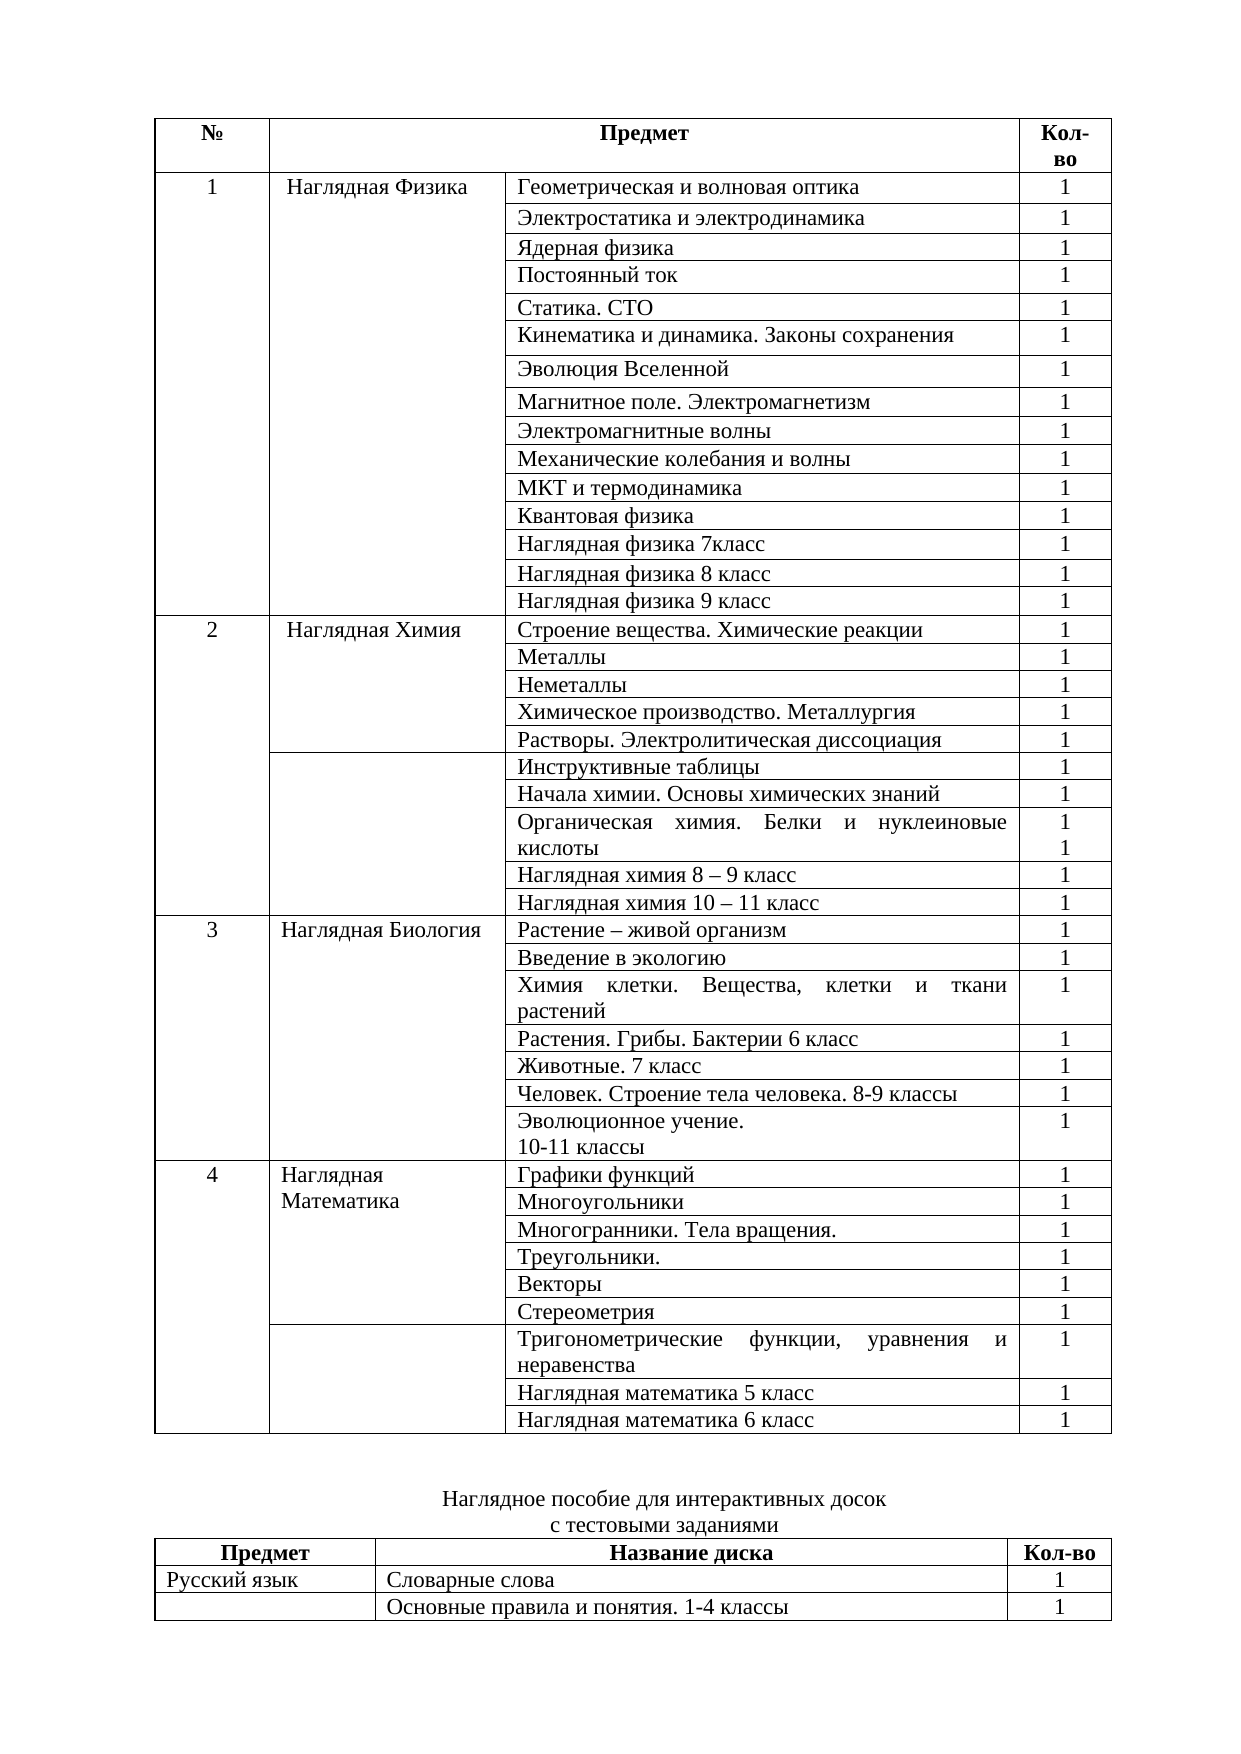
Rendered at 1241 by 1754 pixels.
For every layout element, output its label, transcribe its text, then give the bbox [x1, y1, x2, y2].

table_cell Наглядная Биология [270, 916, 505, 1160]
table_cell Треугольники. [506, 1243, 1019, 1269]
table_cell 1 [1020, 173, 1111, 203]
table_cell МКТ и термодинамика [506, 474, 1019, 501]
table_cell Эволюция Вселенной [506, 356, 1019, 387]
table_header Кол-во [1008, 1539, 1111, 1565]
table_cell Механические колебания и волны [506, 445, 1019, 472]
table_cell Наглядная химия 8 – 9 класс [506, 862, 1019, 888]
table_cell Введение в экологию [506, 944, 1019, 970]
table_cell Химия клетки. Вещества, клетки и ткани растений [506, 971, 1019, 1024]
table_cell 1 [1020, 234, 1111, 260]
table_cell Химическое производство. Металлургия [506, 698, 1019, 724]
table_cell 1 [1020, 1052, 1111, 1079]
table_cell Наглядная физика 7класс [506, 530, 1019, 559]
table_cell 1 [1020, 321, 1111, 354]
table_cell Многоугольники [506, 1188, 1019, 1214]
table_cell Наглядная физика 8 класс [506, 560, 1019, 586]
table_cell Человек. Строение тела человека. 8-9 классы [506, 1080, 1019, 1106]
table_cell 1 [1020, 1080, 1111, 1106]
table_cell Металлы [506, 644, 1019, 670]
table_cell 1 [1020, 417, 1111, 444]
table_cell Графики функций [506, 1161, 1019, 1187]
table_cell Русский язык [156, 1566, 375, 1592]
table_cell 1 [1020, 644, 1111, 670]
table_cell Основные правила и понятия. 1-4 классы [376, 1593, 1007, 1620]
table_cell 1 [1020, 944, 1111, 970]
table_header Кол-во [1020, 119, 1111, 172]
table_cell 1 [1020, 1161, 1111, 1187]
table_cell Магнитное поле. Электромагнетизм [506, 388, 1019, 416]
table_cell Векторы [506, 1270, 1019, 1297]
table_cell Стереометрия [506, 1298, 1019, 1324]
text с тестовыми заданиями [177, 1511, 1152, 1537]
table_cell Строение вещества. Химические реакции [506, 616, 1019, 642]
table_cell 1 [1020, 1243, 1111, 1269]
table_cell Тригонометрические функции, уравнения и неравенства [506, 1325, 1019, 1378]
table_cell Наглядная математика 6 класс [506, 1406, 1019, 1433]
table_header Предмет [270, 119, 1019, 172]
table_cell 1 [1020, 560, 1111, 586]
table_cell Наглядная физика 9 класс [506, 587, 1019, 615]
table_cell 1 [1020, 294, 1111, 320]
table_cell 1 [1020, 1406, 1111, 1433]
table_cell 1 [1020, 616, 1111, 642]
table_cell 1 [1020, 698, 1111, 724]
table_cell 1 [156, 173, 269, 615]
table_cell 1 [1020, 1298, 1111, 1324]
table_cell 1 [1020, 204, 1111, 233]
table_cell 1 [1020, 780, 1111, 807]
table_cell Животные. 7 класс [506, 1052, 1019, 1079]
table_cell 1 [1020, 971, 1111, 1024]
table_cell 1 [1020, 502, 1111, 529]
table_cell [270, 753, 505, 915]
table_cell 1 1 [1020, 808, 1111, 861]
table_cell 1 [1020, 671, 1111, 697]
table_cell Электростатика и электродинамика [506, 204, 1019, 233]
table_cell Наглядная математика 5 класс [506, 1379, 1019, 1405]
table_cell 1 [1020, 1107, 1111, 1160]
table_cell Постоянный ток [506, 261, 1019, 293]
table_cell 1 [1020, 726, 1111, 752]
table_cell Многогранники. Тела вращения. [506, 1216, 1019, 1242]
table_cell Растения. Грибы. Бактерии 6 класс [506, 1025, 1019, 1051]
table_cell Начала химии. Основы химических знаний [506, 780, 1019, 807]
table_header № [156, 119, 269, 172]
table_cell Органическая химия. Белки и нуклеиновые кислоты [506, 808, 1019, 861]
table_cell Наглядная Химия [270, 616, 505, 752]
table_cell 1 [1020, 261, 1111, 293]
table_header Название диска [376, 1539, 1007, 1565]
table_cell Словарные слова [376, 1566, 1007, 1592]
table_cell 4 [156, 1161, 269, 1433]
table_cell Растворы. Электролитическая диссоциация [506, 726, 1019, 752]
table_cell Квантовая физика [506, 502, 1019, 529]
table_cell 1 [1020, 445, 1111, 472]
table_cell 1 [1020, 1379, 1111, 1405]
table_cell Статика. СТО [506, 294, 1019, 320]
table_cell 3 [156, 916, 269, 1160]
table_cell Электромагнитные волны [506, 417, 1019, 444]
table_cell 1 [1020, 1188, 1111, 1214]
table_cell 1 [1020, 474, 1111, 501]
table_cell Кинематика и динамика. Законы сохранения [506, 321, 1019, 354]
table_cell [156, 1593, 375, 1620]
table_cell 1 [1008, 1566, 1111, 1592]
table_cell Ядерная физика [506, 234, 1019, 260]
table_cell Растение – живой организм [506, 916, 1019, 943]
table_cell 1 [1020, 916, 1111, 943]
table_cell 1 [1020, 587, 1111, 615]
table_cell Наглядная химия 10 – 11 класс [506, 889, 1019, 915]
table_cell 1 [1020, 356, 1111, 387]
table_cell Геометрическая и волновая оптика [506, 173, 1019, 203]
table_cell 1 [1020, 1325, 1111, 1378]
table_cell 1 [1020, 530, 1111, 559]
table_cell 1 [1020, 862, 1111, 888]
table_cell 2 [156, 616, 269, 915]
table_cell 1 [1020, 388, 1111, 416]
table_cell 1 [1020, 1216, 1111, 1242]
table_cell Эволюционное учение. 10-11 классы [506, 1107, 1019, 1160]
table_cell Неметаллы [506, 671, 1019, 697]
text Наглядное пособие для интерактивных досок [177, 1485, 1152, 1511]
table_cell Наглядная Физика [270, 173, 505, 615]
table_cell Наглядная Математика [270, 1161, 505, 1324]
table_cell Инструктивные таблицы [506, 753, 1019, 779]
table_header Предмет [156, 1539, 375, 1565]
table_cell 1 [1020, 753, 1111, 779]
table_cell 1 [1020, 1025, 1111, 1051]
table_cell 1 [1020, 889, 1111, 915]
table_cell 1 [1020, 1270, 1111, 1297]
table_cell 1 [1008, 1593, 1111, 1620]
table_cell [270, 1325, 505, 1433]
